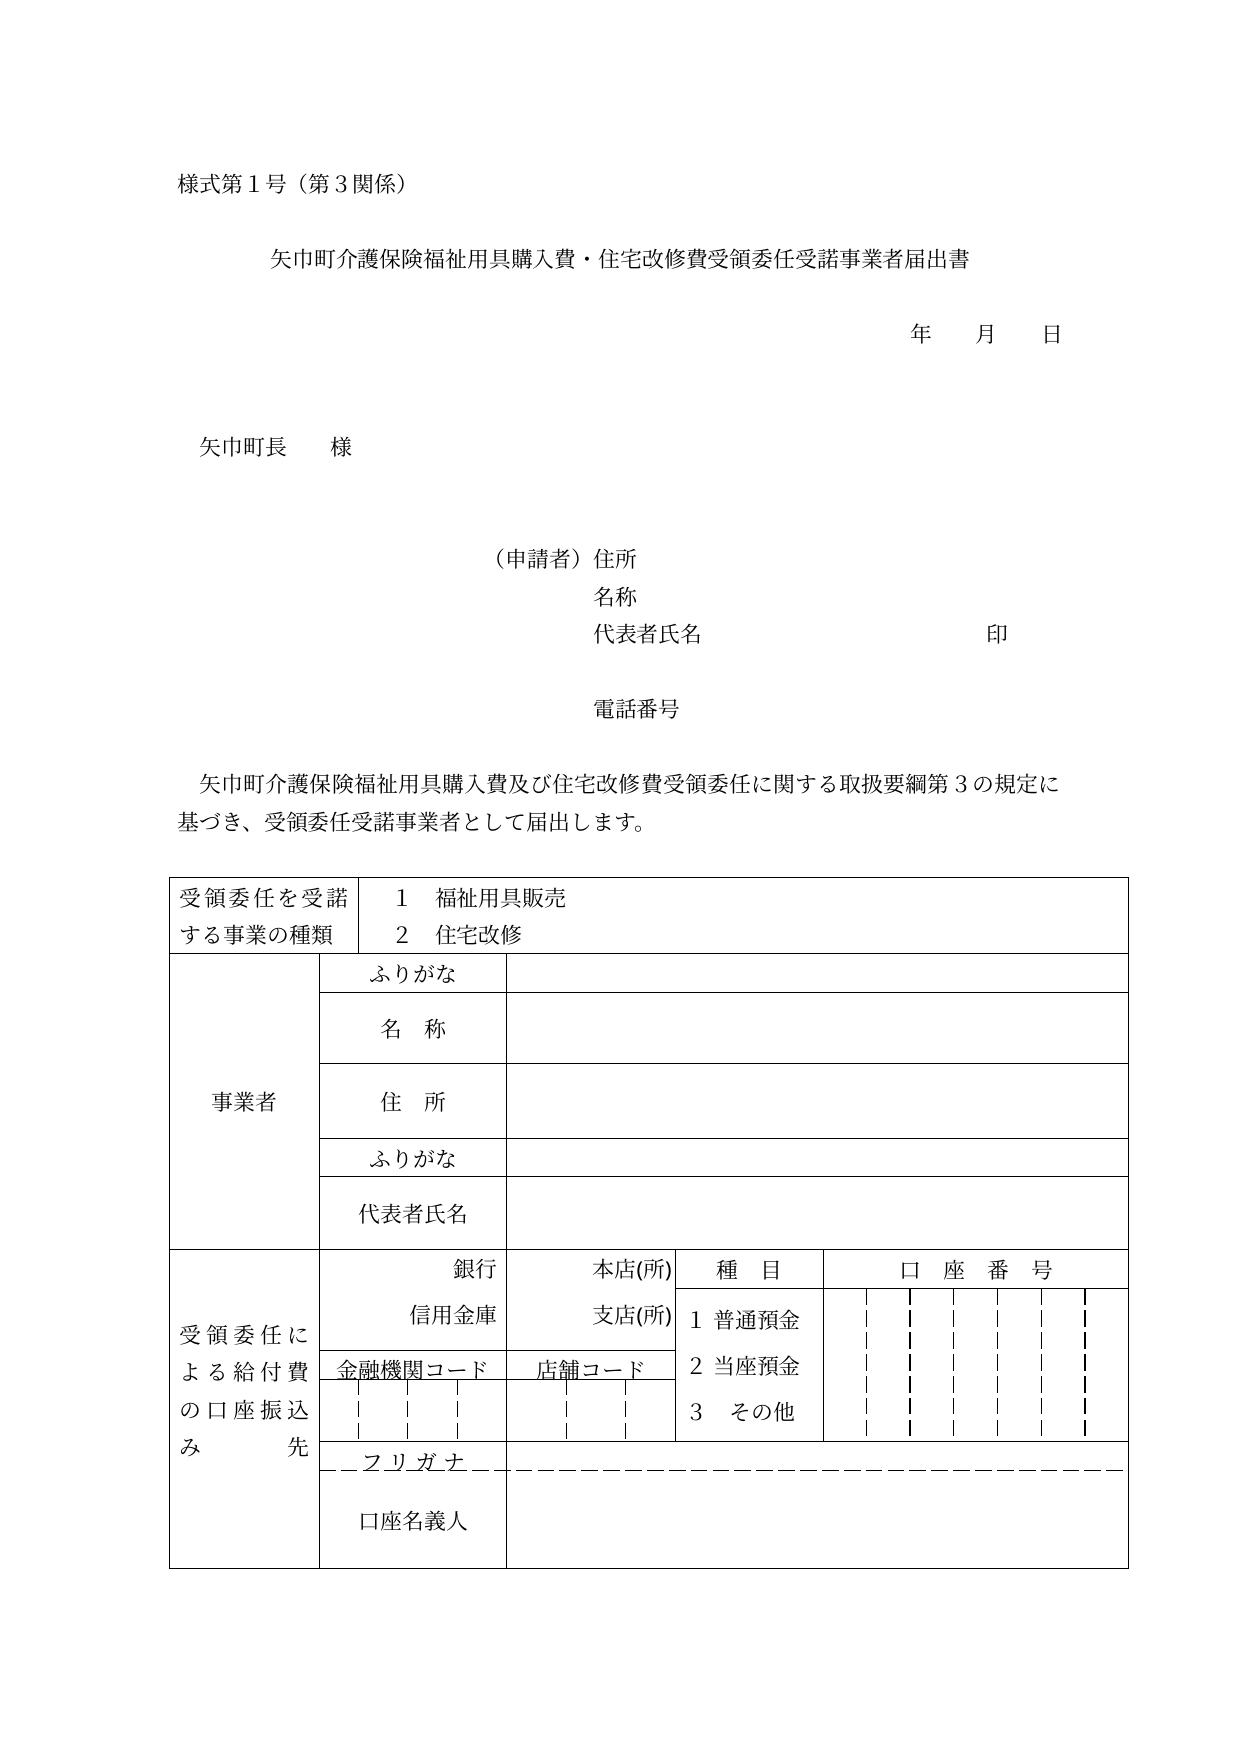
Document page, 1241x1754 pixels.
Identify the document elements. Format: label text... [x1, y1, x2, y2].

text 矢巾町介護保険福祉用具購入費・住宅改修費受領委任受諾事業者届出書 [177, 239, 1063, 277]
table_cell [507, 1139, 1128, 1176]
table_cell フ リ ガ ナ [320, 1442, 506, 1470]
table_cell ふりがな [320, 954, 506, 992]
table_cell [507, 1380, 566, 1441]
table_cell [998, 1289, 1041, 1379]
table_cell [866, 1289, 910, 1379]
table_cell [566, 1380, 626, 1441]
table_cell 事業者 [170, 954, 319, 1249]
text 代表者氏名 印 [177, 614, 1063, 652]
table_cell [866, 1379, 910, 1441]
table_cell 代表者氏名 [320, 1177, 506, 1249]
text 名称 [177, 577, 1063, 614]
table_cell 住 所 [320, 1064, 506, 1138]
text 年 月 日 [177, 314, 1063, 352]
table_cell [507, 1442, 1128, 1470]
table_cell １ 普通預金 ２ 当座預金 ３ その他 [676, 1289, 823, 1441]
table_cell [1041, 1379, 1085, 1441]
text 電話番号 [177, 689, 1063, 727]
table_cell 金融機関コード [320, 1351, 506, 1379]
table_cell [507, 954, 1128, 992]
table_cell 店舗コード [507, 1351, 675, 1379]
table_cell [408, 1380, 457, 1441]
table_cell 口 座 番 号 [824, 1250, 1128, 1288]
table_cell 名 称 [320, 993, 506, 1063]
table_cell [358, 1380, 408, 1441]
table_cell ふりがな [320, 1139, 506, 1176]
table_cell [507, 1470, 1128, 1568]
table_cell [1041, 1289, 1085, 1379]
table_cell 本店(所) 支店(所) 出張所 [507, 1250, 675, 1349]
table_cell 口座名義人 [320, 1470, 506, 1568]
table_cell [824, 1379, 866, 1441]
table_cell [1085, 1379, 1128, 1441]
table_cell [457, 1380, 506, 1441]
table_cell [824, 1289, 866, 1379]
table_cell [910, 1379, 954, 1441]
text 様式第１号（第３関係） [177, 164, 1063, 202]
text 矢巾町介護保険福祉用具購入費及び住宅改修費受領委任に関する取扱要綱第３の規定に基づき、受領委任受諾事業者として届出します。 [177, 764, 1063, 839]
table_cell 種 目 [676, 1250, 823, 1288]
table_cell 銀行 信用金庫 農協 [320, 1250, 506, 1349]
table_header 受領委任を受諾する事業の種類 [170, 878, 358, 953]
table_cell 受領委任による給付費の口座振込み先 [170, 1250, 319, 1568]
table_cell [910, 1289, 954, 1379]
table_cell [507, 993, 1128, 1063]
table_cell [320, 1380, 358, 1441]
table_cell [954, 1379, 997, 1441]
text 矢巾町長 様 [177, 427, 1063, 464]
table_cell [507, 1064, 1128, 1138]
table_header １ 福祉用具販売 ２ 住宅改修 [359, 878, 1128, 953]
table_cell [998, 1379, 1041, 1441]
table_cell [954, 1289, 997, 1379]
table_cell [626, 1380, 675, 1441]
table_cell [1085, 1289, 1128, 1379]
table_cell [507, 1177, 1128, 1249]
text （申請者）住所 [177, 539, 1063, 577]
